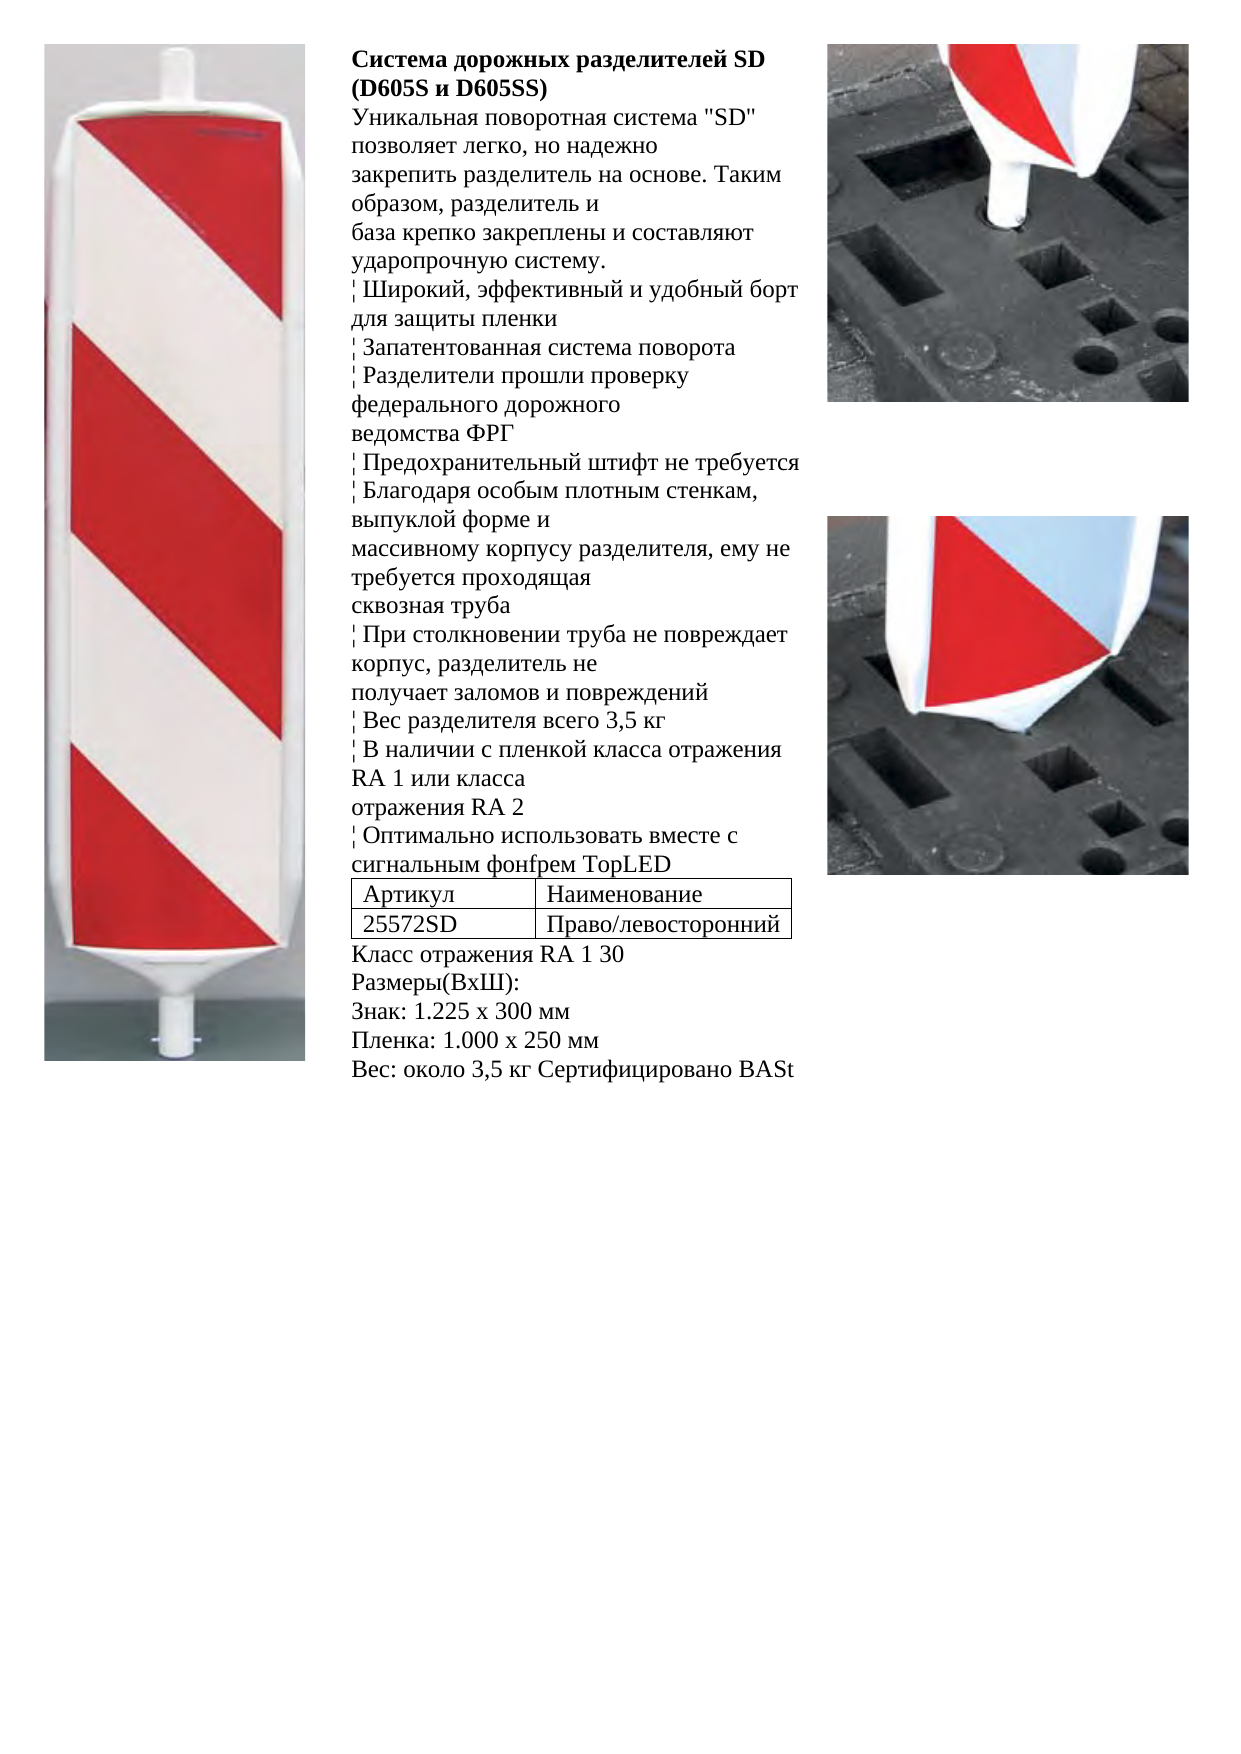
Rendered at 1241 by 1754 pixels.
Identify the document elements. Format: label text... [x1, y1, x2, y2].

table_header [33, 44, 340, 1082]
table_header [816, 44, 1207, 1082]
table_header Система дорожных разделителей SD (D605S и D605SS) Уникальная поворотная система "SD" позволяет легко, но надежно закрепить разделитель на основе. Таким образом, разделитель и база крепко закреплены и составляют ударопрочную систему. ¦ Широкий, эффективный и удобный борт для защиты пленки ¦ Запатентованная система поворота ¦ Разделители прошли проверку федерального дорожного ведомства ФРГ ¦ Предохранительный штифт не требуется ¦ Благодаря особым плотным стенкам, выпуклой форме и массивному корпусу разделителя, ему не требуется проходящая сквозная труба ¦ При столкновении труба не повреждает корпус, разделитель не получает заломов и повреждений ¦ Вес разделителя всего 3,5 кг ¦ В наличии с пленкой класса отражения RA 1 или класса отражения RA 2 ¦ Оптимально использовать вместе с сигнальным фонfрем TopLED Класс отражения RA 1 30 Размеры(ВxШ): Знак: 1.225 x 300 мм Пленка: 1.000 x 250 мм Вес: около 3,5 кг Сертифицировано BASt [340, 44, 816, 1082]
